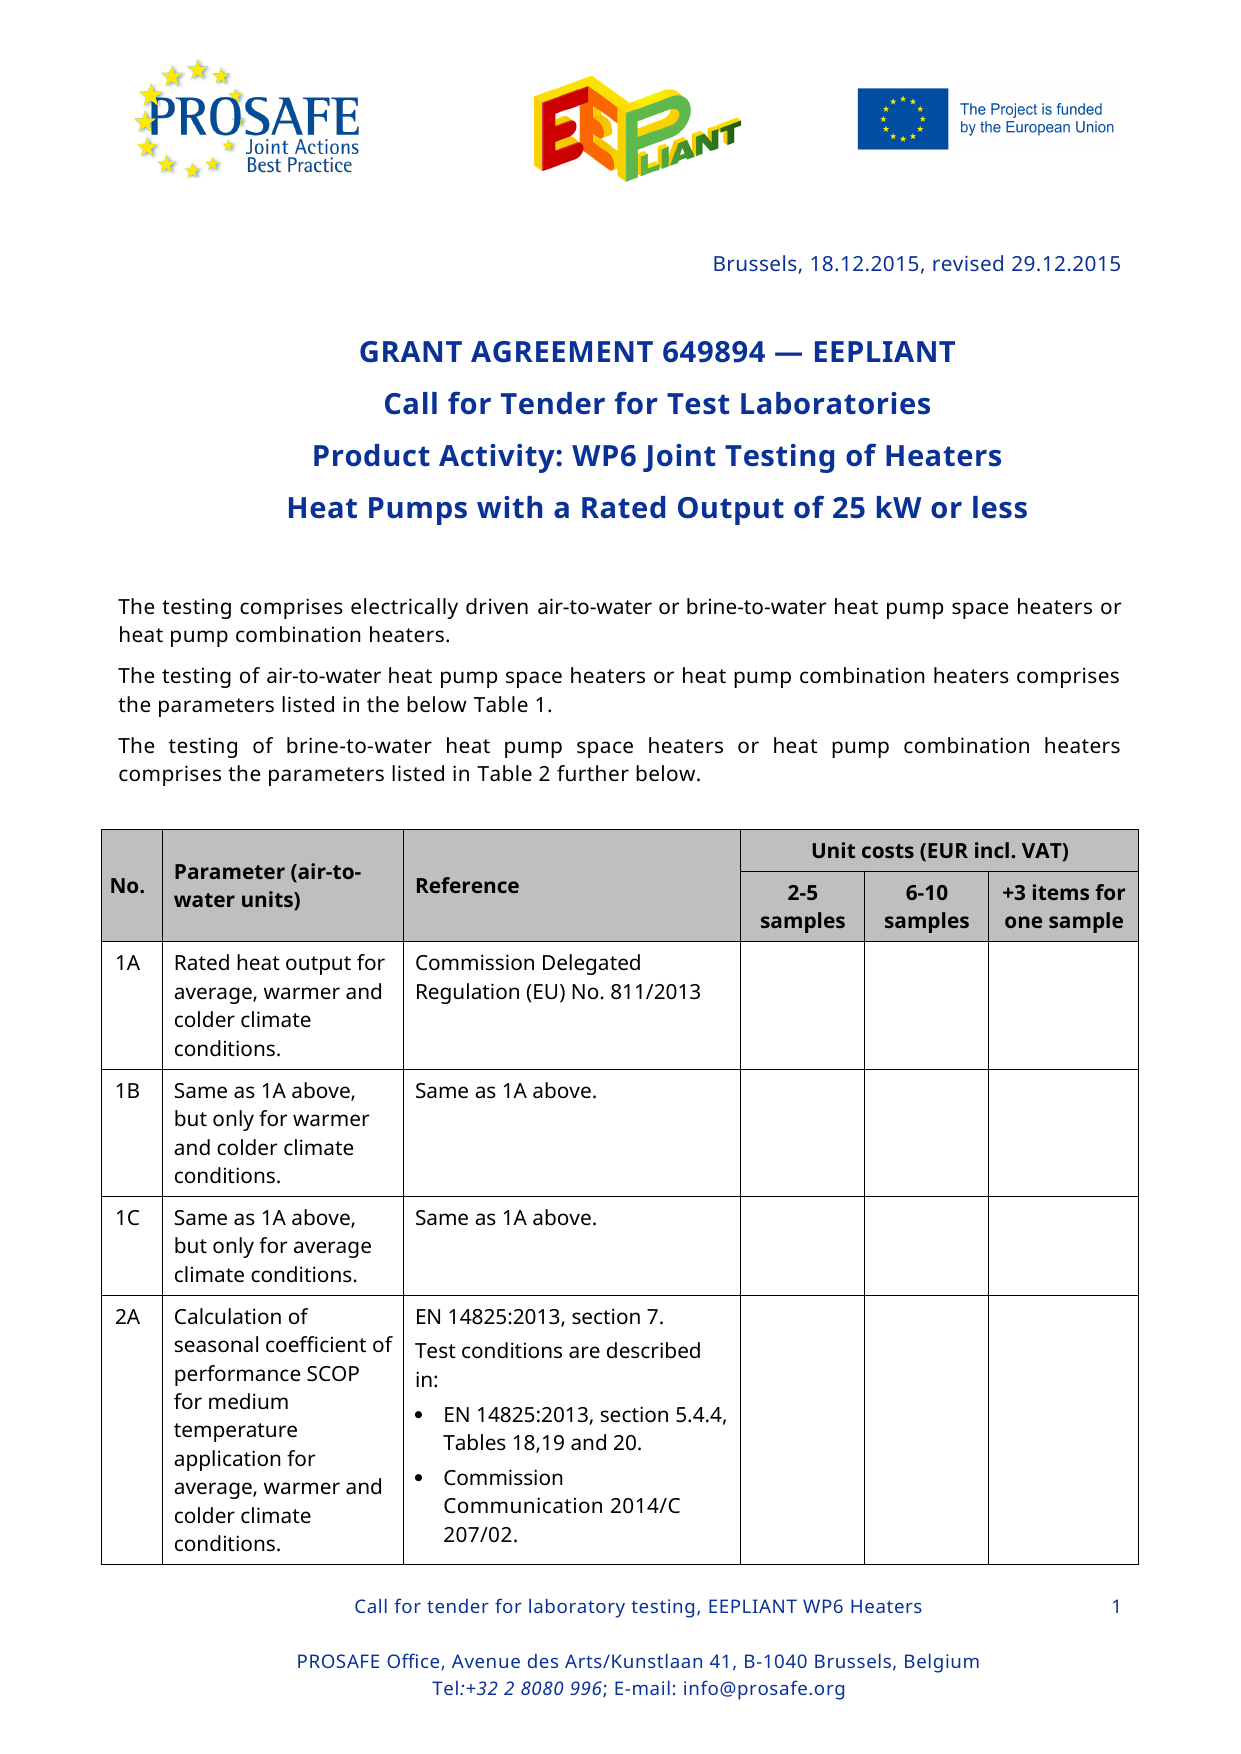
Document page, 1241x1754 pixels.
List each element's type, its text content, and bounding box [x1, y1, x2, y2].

table_cell Same as 1A above, but only for warmer and colder climate conditions. [163, 1070, 403, 1196]
table_header Parameter (air-to-water units) [163, 830, 403, 941]
table_header Reference [404, 830, 740, 941]
picture [856, 85, 1118, 153]
table_header No. [102, 830, 162, 941]
table_cell EN 14825:2013, section 7. Test conditions are described in: EN 14825:2013, section 5.4.4, Tables 18,19 and 20. Commission Communication 2014/C 207/02. [404, 1296, 740, 1564]
table_cell [989, 1296, 1138, 1564]
table_cell 1A [102, 942, 162, 1068]
table_cell +3 items for one sample [989, 872, 1138, 941]
table_cell 6-10 samples [865, 872, 988, 941]
table_cell [865, 1296, 988, 1564]
picture [507, 50, 750, 191]
table_cell [741, 1296, 864, 1564]
text Brussels, 18.12.2015, revised 29.12.2015 [118, 249, 1122, 278]
text GRANT AGREEMENT 649894 — EEPLIANT [193, 331, 1122, 371]
table_cell Same as 1A above. [404, 1197, 740, 1294]
text Heat Pumps with a Rated Output of 25 kW or less [193, 488, 1122, 527]
table_cell [741, 1070, 864, 1196]
table_cell [865, 1197, 988, 1294]
table_cell [865, 1070, 988, 1196]
table_header Unit costs (EUR incl. VAT) [741, 830, 1138, 871]
table_cell [865, 942, 988, 1068]
table_cell [989, 942, 1138, 1068]
table_cell 1C [102, 1197, 162, 1294]
table_cell [989, 1070, 1138, 1196]
text Call for Tender for Test Laboratories [193, 383, 1122, 423]
table_cell 1B [102, 1070, 162, 1196]
table_cell [989, 1197, 1138, 1294]
table_cell Same as 1A above, but only for average climate conditions. [163, 1197, 403, 1294]
table_cell [741, 942, 864, 1068]
text The testing comprises electrically driven air-to-water or brine-to-water heat pump space heaters or heat pump combination heaters. [118, 592, 1122, 649]
picture [132, 58, 360, 178]
table_cell [741, 1197, 864, 1294]
text Product Activity: WP6 Joint Testing of Heaters [193, 436, 1122, 475]
text The testing of brine-to-water heat pump space heaters or heat pump combination heaters comprises the parameters listed in table 2 further below. [118, 731, 1122, 788]
table_cell 2-5 samples [741, 872, 864, 941]
text The testing of air-to-water heat pump space heaters or heat pump combination heaters comprises the parameters listed in the below table 1. [118, 662, 1122, 718]
table_cell Same as 1A above. [404, 1070, 740, 1196]
table_cell Commission Delegated Regulation (EU) No. 811/2013 [404, 942, 740, 1068]
table_cell Rated heat output for average, warmer and colder climate conditions. [163, 942, 403, 1068]
table_cell 2A [102, 1296, 162, 1564]
table_cell Calculation of seasonal coefficient of performance SCOP for medium temperature application for average, warmer and colder climate conditions. [163, 1296, 403, 1564]
